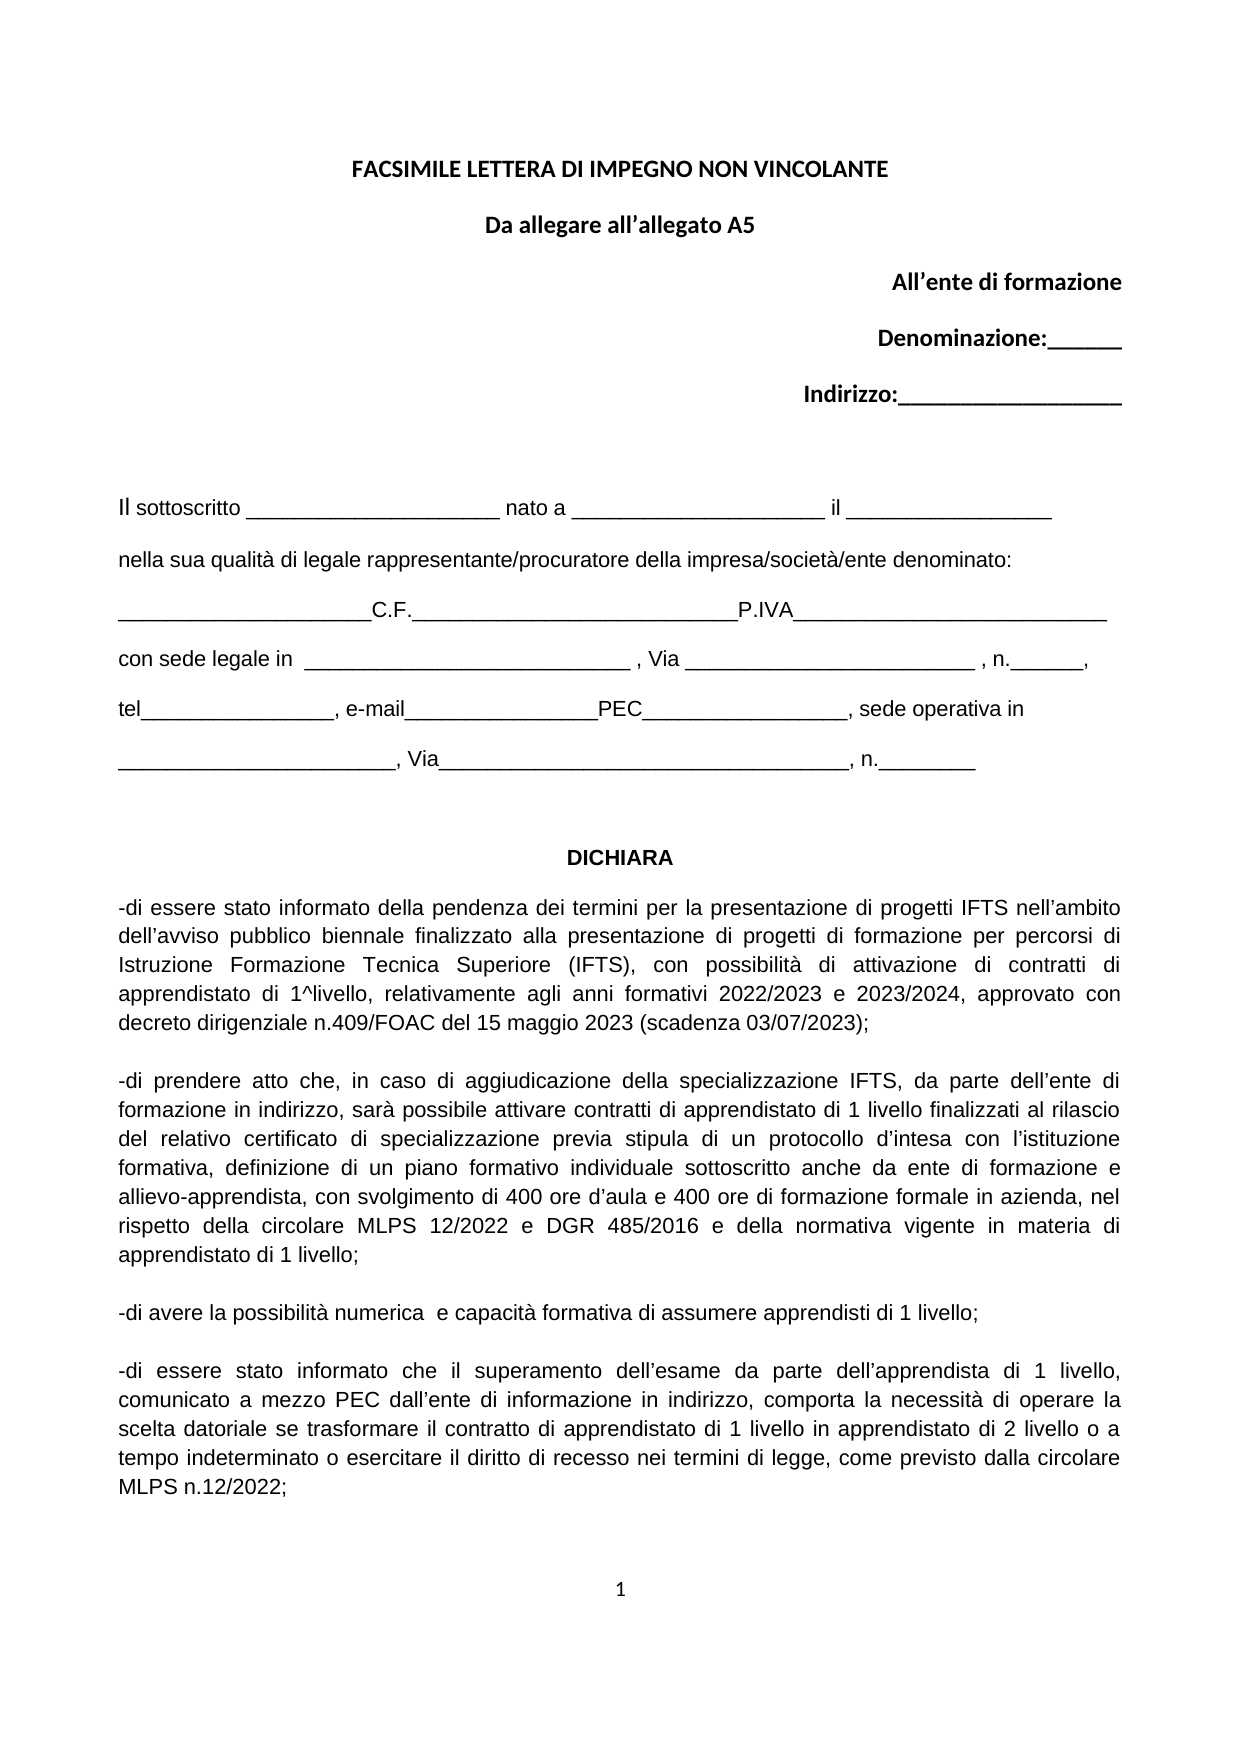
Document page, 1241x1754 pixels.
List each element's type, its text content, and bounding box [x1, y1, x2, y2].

text tel________________, e-mail________________PEC_________________, sede operativa in [118, 696, 1122, 721]
text FACSIMILE LETTERA DI IMPEGNO NON VINCOLANTE [118, 153, 1122, 184]
text -di avere la possibilità numerica e capacità formativa di assumere apprendisti di 1 livello; [118, 1300, 1122, 1325]
text _____________________C.F.___________________________P.IVA__________________________ [118, 596, 1122, 622]
text DICHIARA [118, 845, 1122, 870]
text -di essere stato informato che il superamento dell’esame da parte dell’apprendista di 1 livello, comunicato a mezzo PEC dall’ente di informazione in indirizzo, comporta la necessità di operare la scelta datoriale se trasformare il contratto di apprendistato di 1 livello in apprendistato di 2 livello o a tempo indeterminato o esercitare il diritto di recesso nei termini di legge, come previsto dalla circolare MLPS n.12/2022; [118, 1358, 1122, 1499]
text con sede legale in ___________________________ , Via ________________________ , n.______, [118, 646, 1122, 671]
text Indirizzo:__________________ [118, 378, 1122, 409]
text Da allegare all’allegato A5 [118, 209, 1122, 240]
text -di essere stato informato della pendenza dei termini per la presentazione di progetti IFTS nell’ambito dell’avviso pubblico biennale finalizzato alla presentazione di progetti di formazione per percorsi di Istruzione Formazione Tecnica Superiore (IFTS), con possibilità di attivazione di contratti di apprendistato di 1^livello, relativamente agli anni formativi 2022/2023 e 2023/2024, approvato con decreto dirigenziale n.409/FOAC del 15 maggio 2023 (scadenza 03/07/2023); [118, 894, 1122, 1035]
text -di prendere atto che, in caso di aggiudicazione della specializzazione IFTS, da parte dell’ente di formazione in indirizzo, sarà possibile attivare contratti di apprendistato di 1 livello finalizzati al rilascio del relativo certificato di specializzazione previa stipula di un protocollo d’intesa con l’istituzione formativa, definizione di un piano formativo individuale sottoscritto anche da ente di formazione e allievo-apprendista, con svolgimento di 400 ore d’aula e 400 ore di formazione formale in azienda, nel rispetto della circolare MLPS 12/2022 e DGR 485/2016 e della normativa vigente in materia di apprendistato di 1 livello; [118, 1068, 1122, 1267]
text nella sua qualità di legale rappresentante/procuratore della impresa/società/ente denominato: [118, 547, 1122, 572]
text All’ente di formazione [118, 266, 1122, 296]
text _______________________, Via__________________________________, n.________ [118, 746, 1122, 771]
text Il sottoscritto _____________________ nato a _____________________ il _________________ [118, 491, 1122, 521]
text Denominazione:______ [118, 322, 1122, 353]
